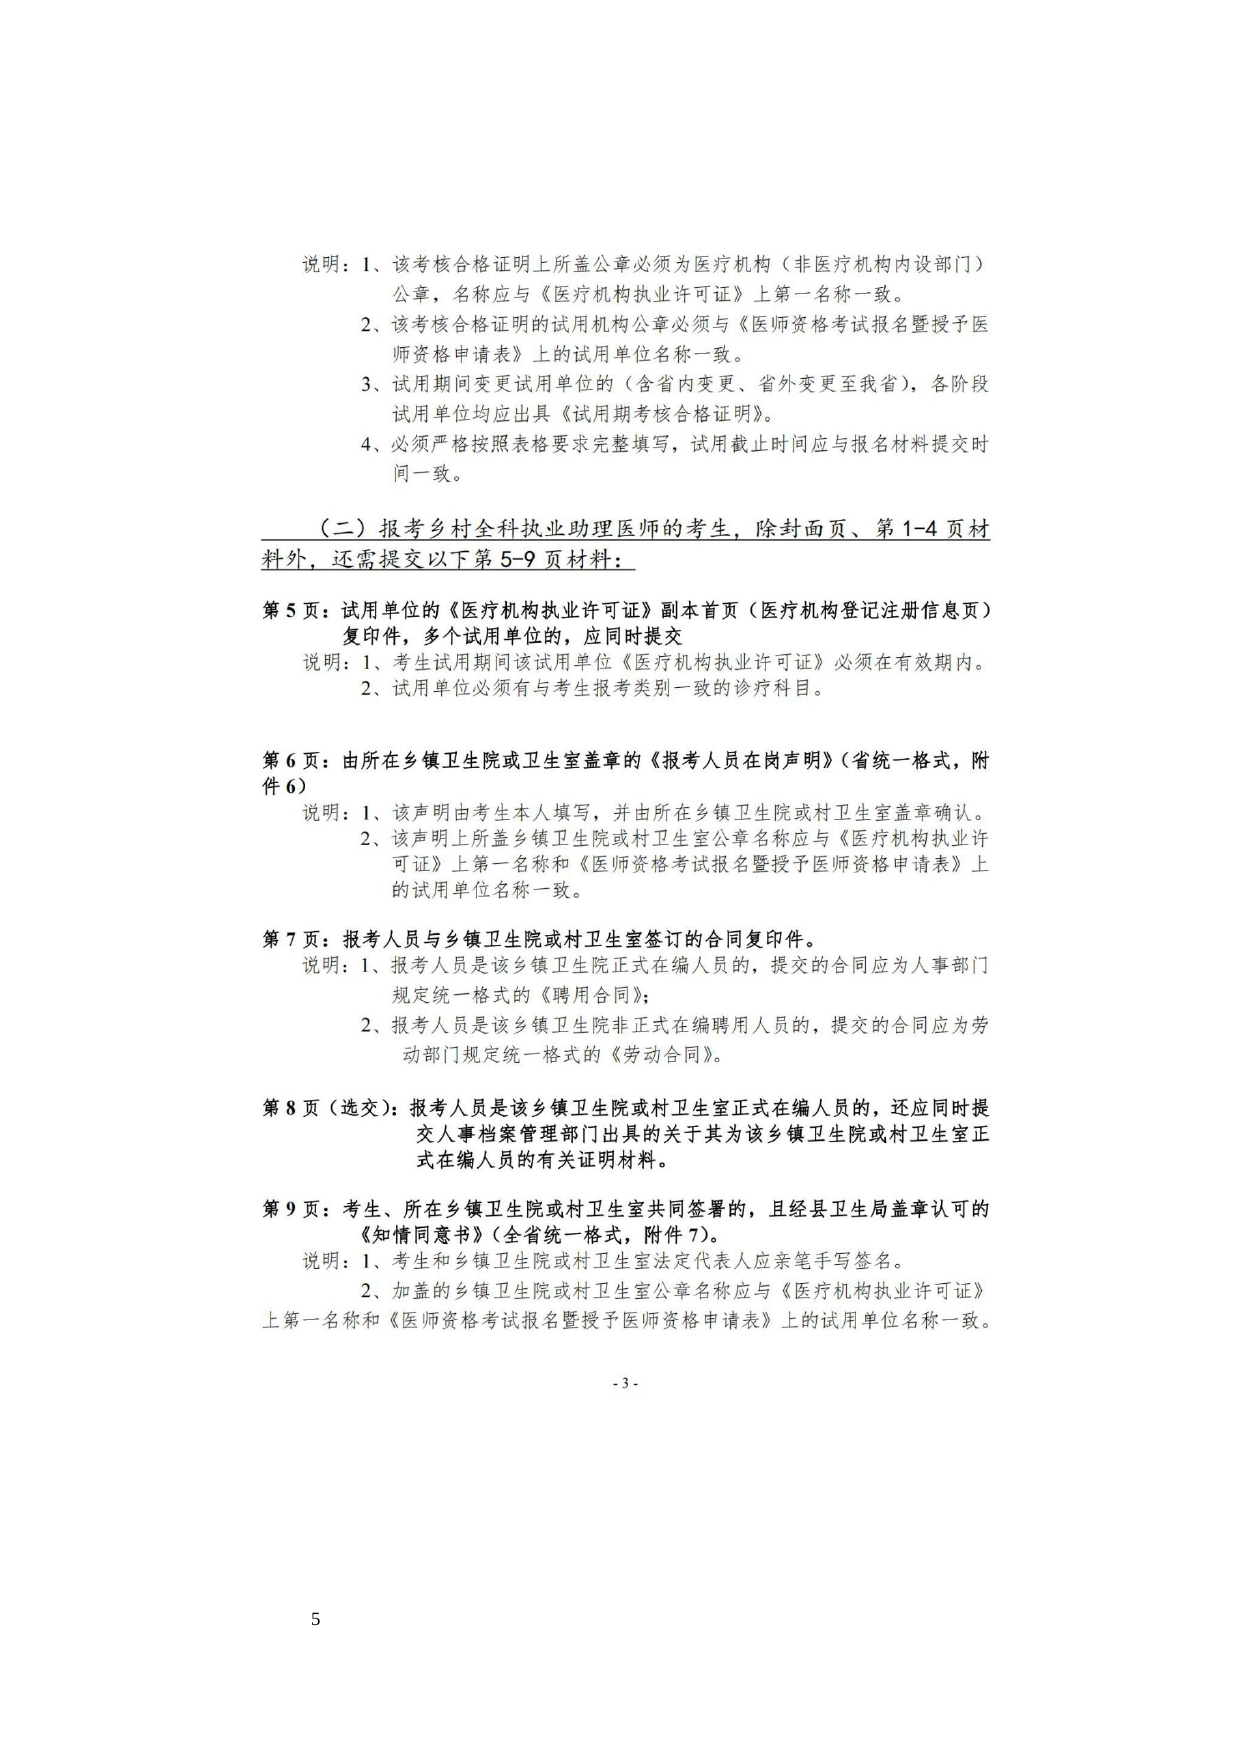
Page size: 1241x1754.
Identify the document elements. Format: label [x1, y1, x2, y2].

picture [207, 206, 1034, 1419]
